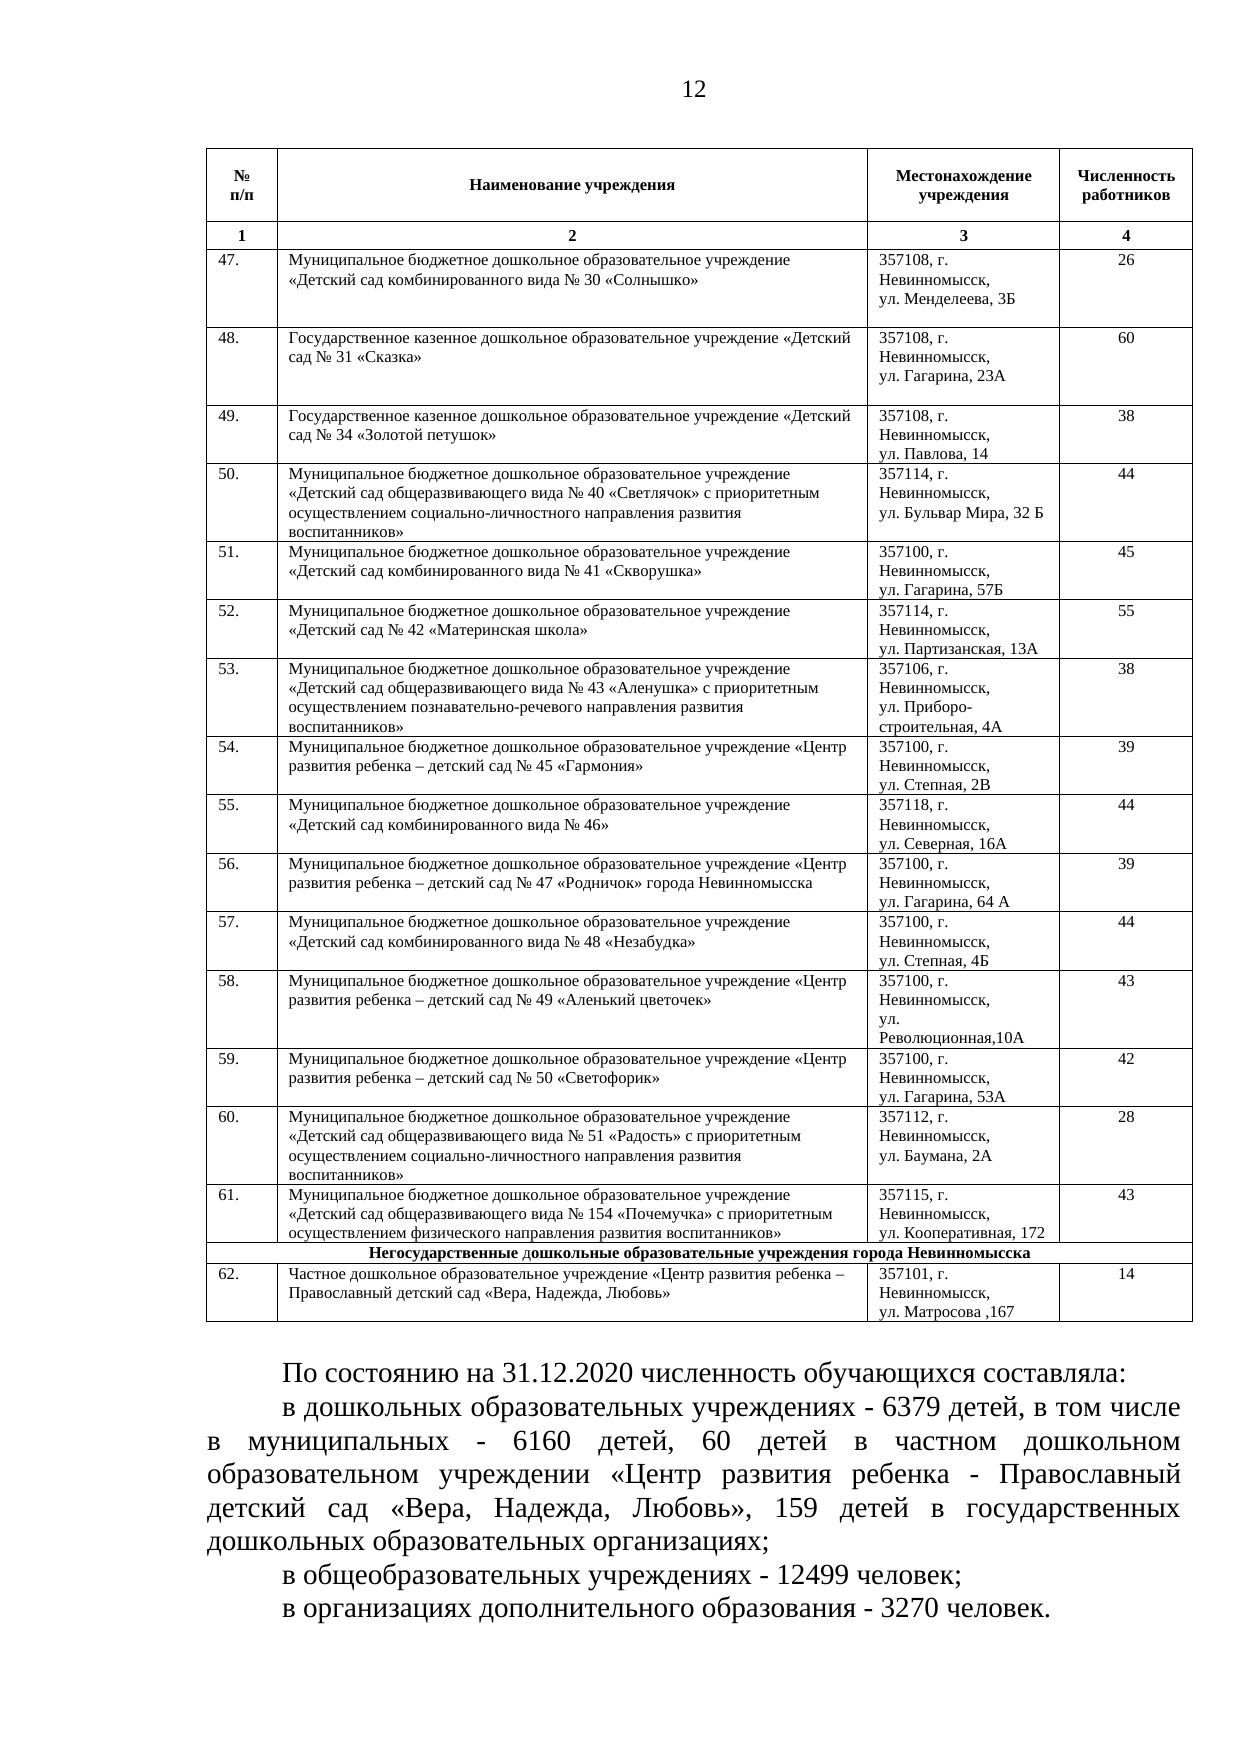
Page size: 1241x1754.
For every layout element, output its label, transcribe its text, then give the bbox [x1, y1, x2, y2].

table_cell [207, 600, 277, 658]
table_cell 44 [1060, 912, 1192, 970]
table_cell 1 [207, 222, 277, 249]
table_cell 28 [1060, 1107, 1192, 1184]
table_cell 39 [1060, 737, 1192, 794]
table_cell 43 [1060, 971, 1192, 1047]
table_cell 14 [1060, 1264, 1192, 1321]
table_header Численность работников [1060, 149, 1192, 221]
table_cell 42 [1060, 1049, 1192, 1106]
table_cell 357115, г. Невинномысск, ул. Кооперативная, 172 [868, 1185, 1059, 1242]
table_cell Негосударственные дошкольные образовательные учреждения города Невинномысска [207, 1243, 1192, 1262]
text в организациях дополнительного образования - 3270 человек. [207, 1590, 1182, 1624]
table_cell 357108, г. Невинномысск, ул. Гагарина, 23А [868, 328, 1059, 404]
table_cell Муниципальное бюджетное дошкольное образовательное учреждение «Детский сад общеразвивающего вида № 40 «Светлячок» с приоритетным осуществлением социально-личностного направления развития воспитанников» [278, 464, 867, 541]
table_cell [207, 328, 277, 404]
table_cell 38 [1060, 659, 1192, 736]
table_cell 357106, г. Невинномысск, ул. Приборо-строительная, 4А [868, 659, 1059, 736]
table_cell Муниципальное бюджетное дошкольное образовательное учреждение «Детский сад общеразвивающего вида № 51 «Радость» с приоритетным осуществлением социально-личностного направления развития воспитанников» [278, 1107, 867, 1184]
table_header Наименование учреждения [278, 149, 867, 221]
table_cell 357101, г. Невинномысск, ул. Матросова ,167 [868, 1264, 1059, 1321]
table_cell [207, 1049, 277, 1106]
table_cell [207, 464, 277, 541]
table_header Местонахождение учреждения [868, 149, 1059, 221]
table_cell Государственное казенное дошкольное образовательное учреждение «Детский сад № 34 «Золотой петушок» [278, 406, 867, 463]
table_cell Муниципальное бюджетное дошкольное образовательное учреждение «Детский сад общеразвивающего вида № 43 «Аленушка» с приоритетным осуществлением познавательно-речевого направления развития воспитанников» [278, 659, 867, 736]
table_cell 45 [1060, 542, 1192, 599]
table_cell 44 [1060, 464, 1192, 541]
table_cell [207, 250, 277, 327]
table_cell 60 [1060, 328, 1192, 404]
table_cell 357100, г. Невинномысск, ул. Степная, 4Б [868, 912, 1059, 970]
table_header № п/п [207, 149, 277, 221]
table_cell 357100, г. Невинномысск, ул. Гагарина, 57Б [868, 542, 1059, 599]
table_cell 38 [1060, 406, 1192, 463]
table_cell 2 [278, 222, 867, 249]
table_cell [207, 1107, 277, 1184]
table_cell Муниципальное бюджетное дошкольное образовательное учреждение «Центр развития ребенка – детский сад № 50 «Светофорик» [278, 1049, 867, 1106]
table_cell 357100, г. Невинномысск, ул. Революционная,10А [868, 971, 1059, 1047]
table_cell [207, 659, 277, 736]
table_cell [207, 971, 277, 1047]
table_cell Муниципальное бюджетное дошкольное образовательное учреждение «Детский сад комбинированного вида № 46» [278, 795, 867, 853]
table_cell Муниципальное бюджетное дошкольное образовательное учреждение «Центр развития ребенка – детский сад № 49 «Аленький цветочек» [278, 971, 867, 1047]
table_cell 357108, г. Невинномысск, ул. Менделеева, 3Б [868, 250, 1059, 327]
table_cell 44 [1060, 795, 1192, 853]
table_cell 357100, г. Невинномысск, ул. Гагарина, 64 А [868, 854, 1059, 911]
table_cell [207, 912, 277, 970]
table_cell Муниципальное бюджетное дошкольное образовательное учреждение «Детский сад комбинированного вида № 48 «Незабудка» [278, 912, 867, 970]
table_cell 43 [1060, 1185, 1192, 1242]
table_cell [207, 737, 277, 794]
table_cell Муниципальное бюджетное дошкольное образовательное учреждение «Детский сад комбинированного вида № 41 «Скворушка» [278, 542, 867, 599]
table_cell [207, 795, 277, 853]
table_cell 3 [868, 222, 1059, 249]
table_cell 357100, г. Невинномысск, ул. Степная, 2В [868, 737, 1059, 794]
table_cell [207, 406, 277, 463]
table_cell 26 [1060, 250, 1192, 327]
table_cell 357118, г. Невинномысск, ул. Северная, 16А [868, 795, 1059, 853]
table_cell Муниципальное бюджетное дошкольное образовательное учреждение «Центр развития ребенка – детский сад № 45 «Гармония» [278, 737, 867, 794]
table_cell Муниципальное бюджетное дошкольное образовательное учреждение «Центр развития ребенка – детский сад № 47 «Родничок» города Невинномысска [278, 854, 867, 911]
table_cell [207, 542, 277, 599]
table_cell 357112, г. Невинномысск, ул. Баумана, 2А [868, 1107, 1059, 1184]
table_cell 55 [1060, 600, 1192, 658]
table_cell [207, 854, 277, 911]
table_cell [207, 1185, 277, 1242]
table_cell Государственное казенное дошкольное образовательное учреждение «Детский сад № 31 «Сказка» [278, 328, 867, 404]
table_cell 357100, г. Невинномысск, ул. Гагарина, 53А [868, 1049, 1059, 1106]
table_cell [207, 1264, 277, 1321]
table_cell Муниципальное бюджетное дошкольное образовательное учреждение «Детский сад общеразвивающего вида № 154 «Почемучка» с приоритетным осуществлением физического направления развития воспитанников» [278, 1185, 867, 1242]
table_cell 357108, г. Невинномысск, ул. Павлова, 14 [868, 406, 1059, 463]
table_cell 4 [1060, 222, 1192, 249]
text По состоянию на 31.12.2020 численность обучающихся составляла: [207, 1356, 1182, 1389]
text в общеобразовательных учреждениях - 12499 человек; [207, 1557, 1182, 1590]
table_cell 39 [1060, 854, 1192, 911]
table_cell Муниципальное бюджетное дошкольное образовательное учреждение «Детский сад № 42 «Материнская школа» [278, 600, 867, 658]
table_cell 357114, г. Невинномысск, ул. Партизанская, 13А [868, 600, 1059, 658]
table_cell Частное дошкольное образовательное учреждение «Центр развития ребенка – Православный детский сад «Вера, Надежда, Любовь» [278, 1264, 867, 1321]
table_cell 357114, г. Невинномысск, ул. Бульвар Мира, 32 Б [868, 464, 1059, 541]
text в дошкольных образовательных учреждениях - 6379 детей, в том числе в муниципальных - 6160 детей, 60 детей в частном дошкольном образовательном учреждении «Центр развития ребенка - Православный детский сад «Вера, Надежда, Любовь», 159 детей в государственных дошкольных образовательных организациях; [207, 1389, 1182, 1557]
table_cell Муниципальное бюджетное дошкольное образовательное учреждение «Детский сад комбинированного вида № 30 «Солнышко» [278, 250, 867, 327]
